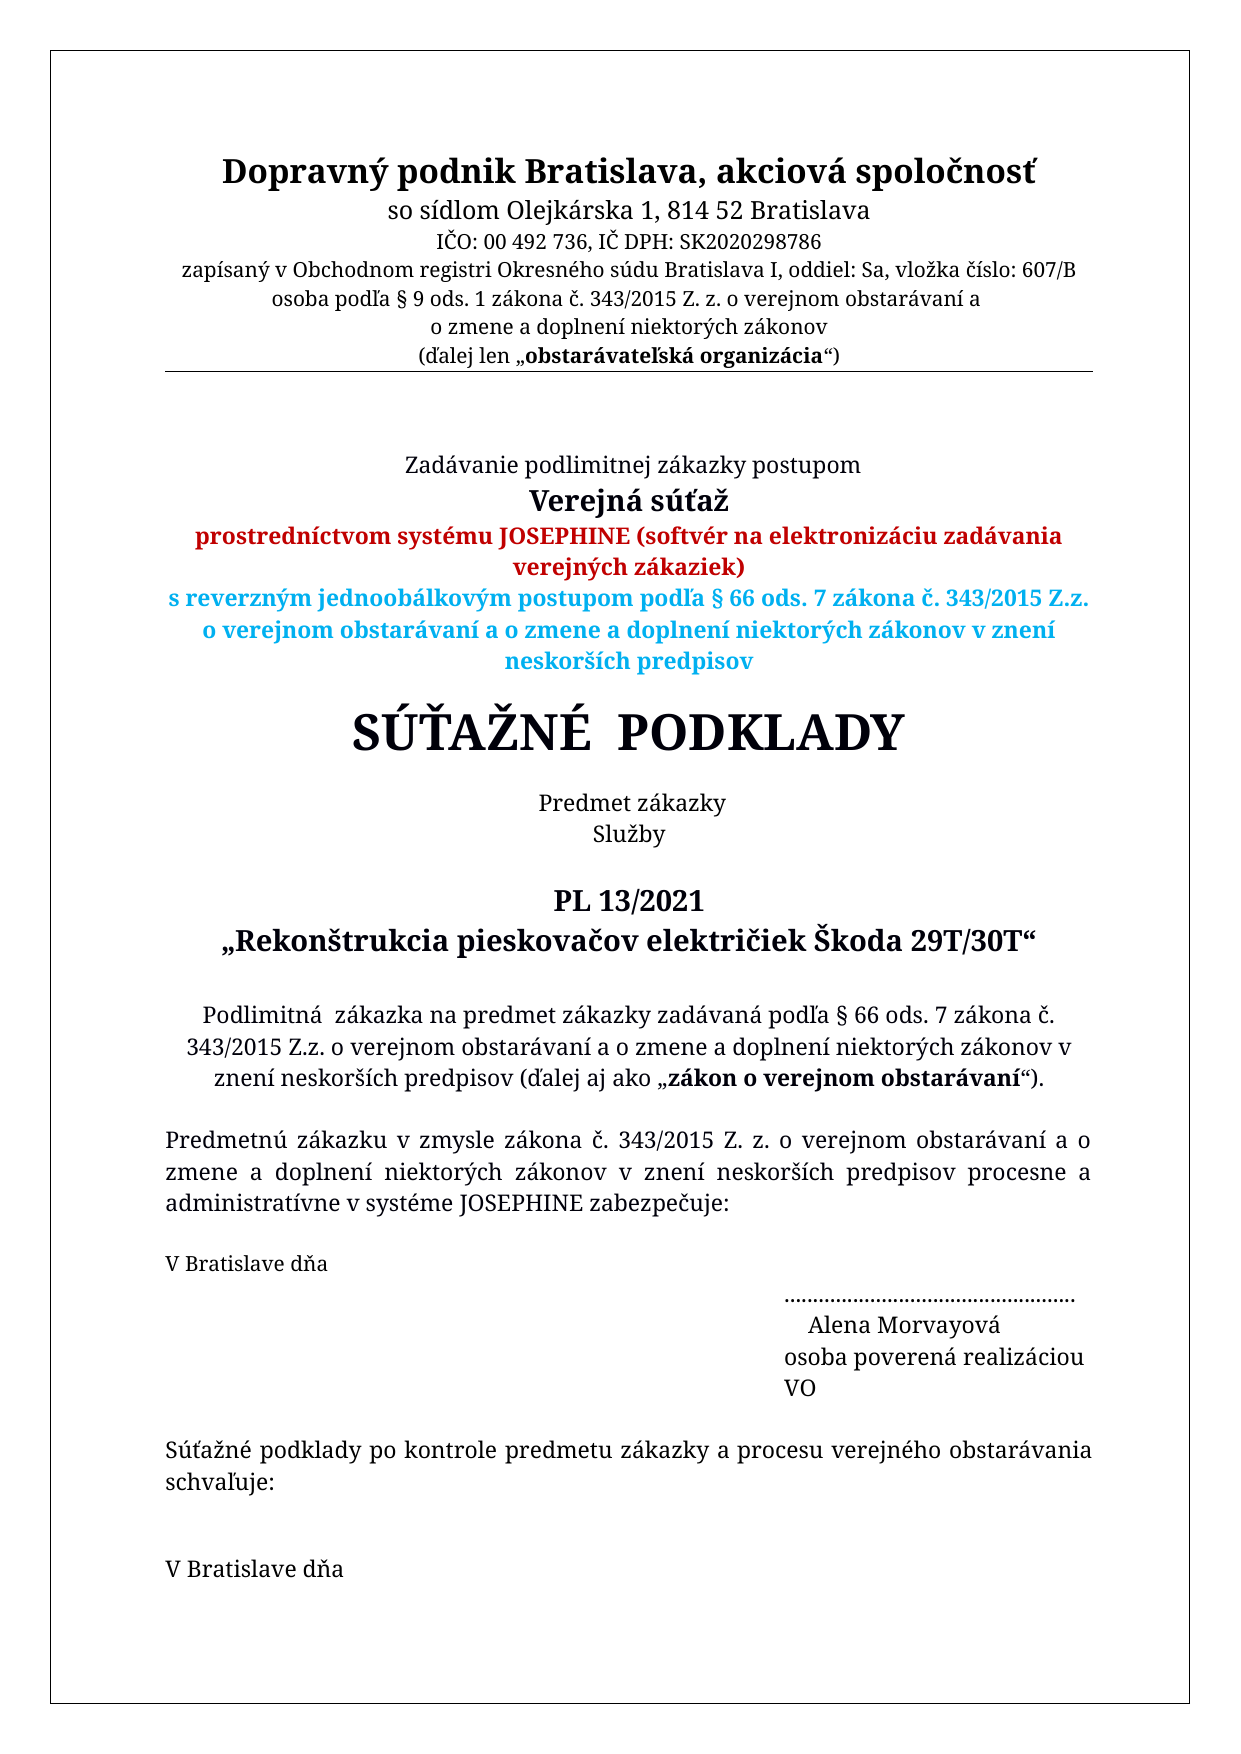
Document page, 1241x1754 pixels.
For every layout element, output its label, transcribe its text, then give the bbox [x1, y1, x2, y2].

text Služby [165, 818, 1093, 849]
text osoba poverená realizáciou VO [784, 1340, 1093, 1403]
text so sídlom Olejkárska 1, 814 52 Bratislava [165, 193, 1093, 227]
text SÚŤAŽNÉ PODKLADY [165, 697, 1093, 765]
text Alena Morvayová [165, 1309, 1093, 1340]
text Zadávanie podlimitnej zákazky postupom [165, 449, 1093, 480]
text PL 13/2021 [165, 880, 1093, 920]
text V Bratislave dňa [165, 1249, 1093, 1278]
text s reverzným jednoobálkovým postupom podľa § 66 ods. 7 zákona č. 343/2015 Z.z. o verejnom obstarávaní a o zmene a doplnení niektorých zákonov v znení neskorších predpisov [165, 582, 1093, 676]
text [784, 1278, 1093, 1309]
text o zmene a doplnení niektorých zákonov [165, 312, 1093, 341]
text Súťažné podklady po kontrole predmetu zákazky a procesu verejného obstarávania schvaľuje: [165, 1434, 1093, 1497]
text „Rekonštrukcia pieskovačov električiek Škoda 29T/30T“ [165, 920, 1093, 960]
text IČO: 00 492 736, IČ DPH: SK2020298786 [165, 227, 1093, 255]
text Dopravný podnik Bratislava, akciová spoločnosť [165, 147, 1093, 193]
text Verejná súťaž [165, 480, 1093, 520]
text Predmetnú zákazku v zmysle zákona č. 343/2015 Z. z. o verejnom obstarávaní a o zmene a doplnení niektorých zákonov v znení neskorších predpisov procesne a administratívne v systéme JOSEPHINE zabezpečuje: [165, 1124, 1093, 1218]
text Predmet zákazky [165, 787, 1093, 818]
text zapísaný v Obchodnom registri Okresného súdu Bratislava I, oddiel: Sa, vložka číslo: 607/B [165, 255, 1093, 284]
text prostredníctvom systému JOSEPHINE (softvér na elektronizáciu zadávania verejných zákaziek) [165, 520, 1093, 582]
text (ďalej len „obstarávateľská organizácia“) [165, 341, 1093, 371]
text osoba podľa § 9 ods. 1 zákona č. 343/2015 Z. z. o verejnom obstarávaní a [165, 284, 1093, 312]
text Podlimitná zákazka na predmet zákazky zadávaná podľa § 66 ods. 7 zákona č. 343/2015 Z.z. o verejnom obstarávaní a o zmene a doplnení niektorých zákonov v znení neskorších predpisov (ďalej aj ako „zákon o verejnom obstarávaní“). [165, 999, 1093, 1093]
text V Bratislave dňa [165, 1553, 1093, 1584]
